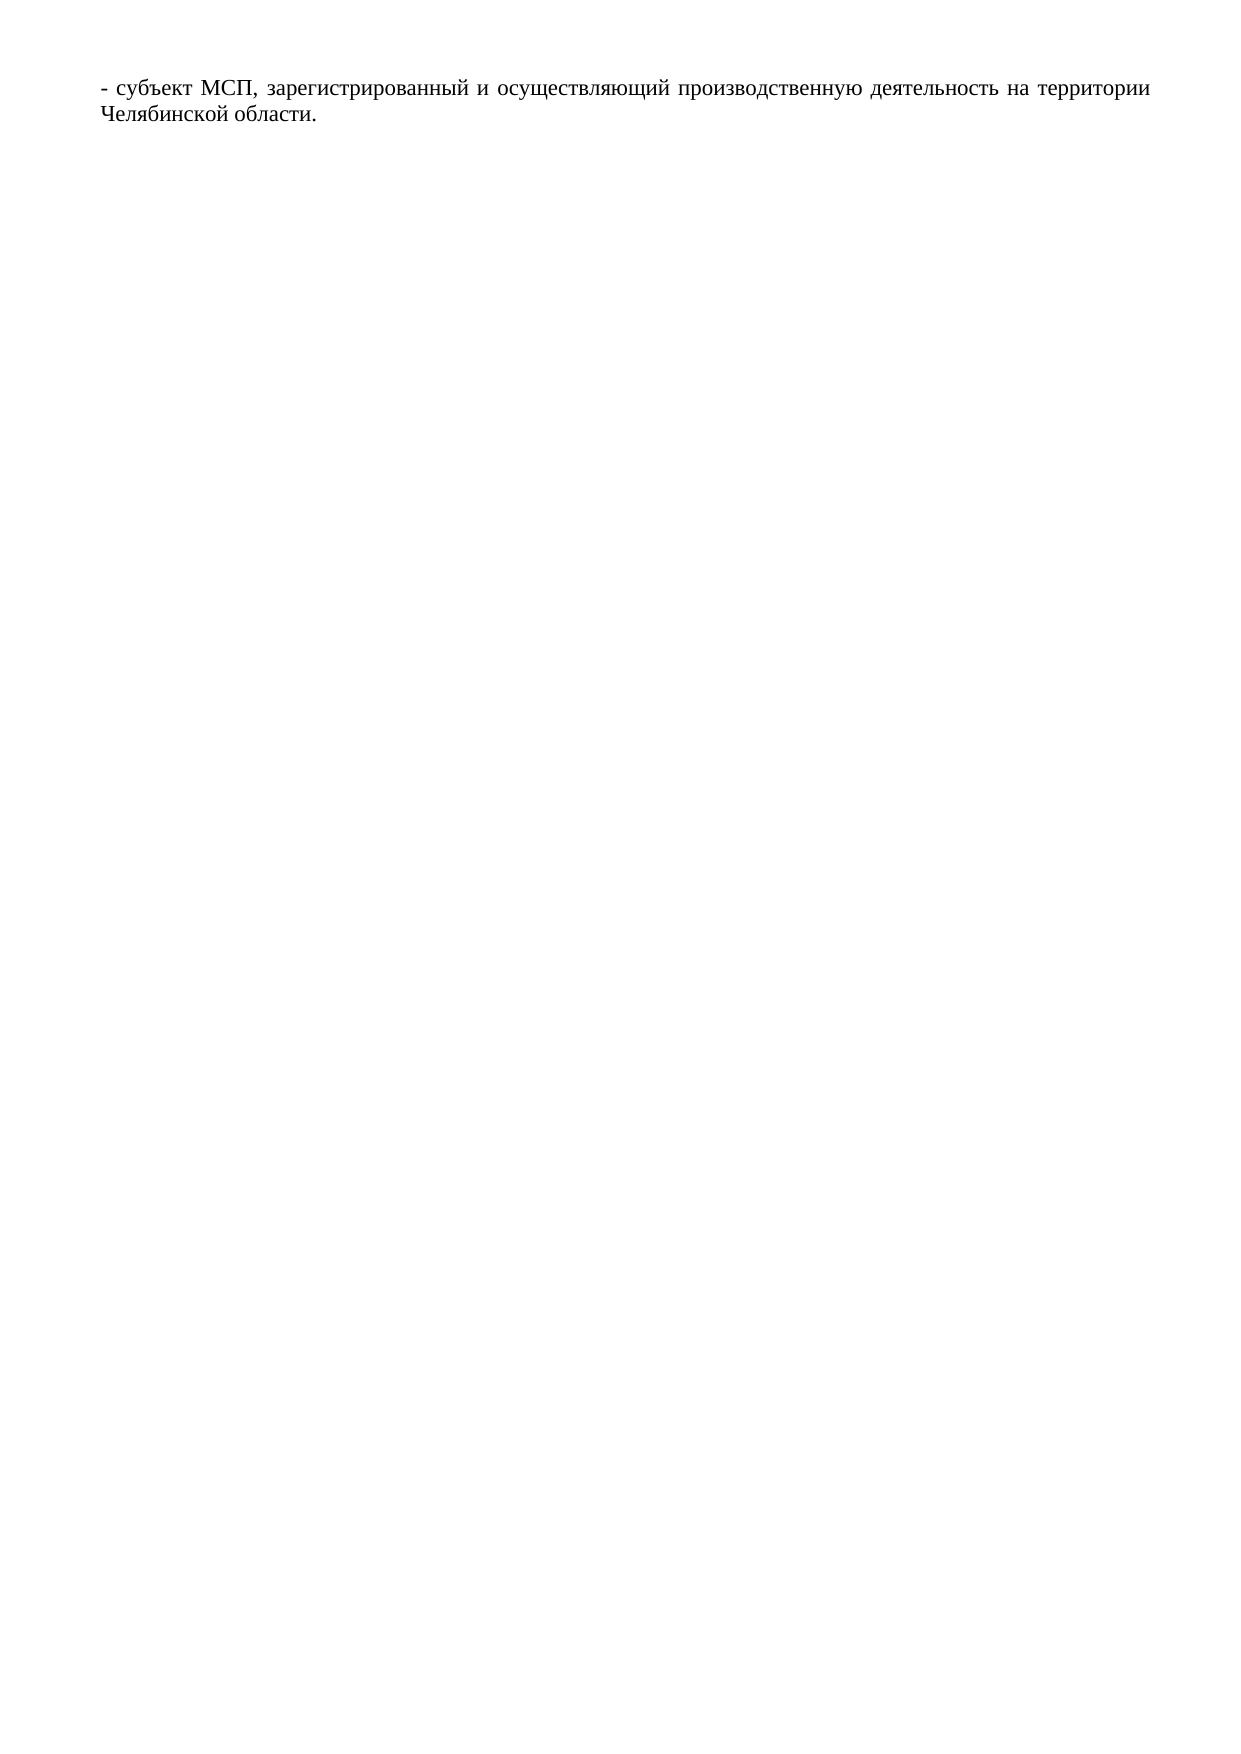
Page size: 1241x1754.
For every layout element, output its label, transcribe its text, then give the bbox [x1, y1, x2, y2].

text - субъект МСП, зарегистрированный и осуществляющий производственную деятельность на территории Челябинской области. [100, 74, 1152, 127]
